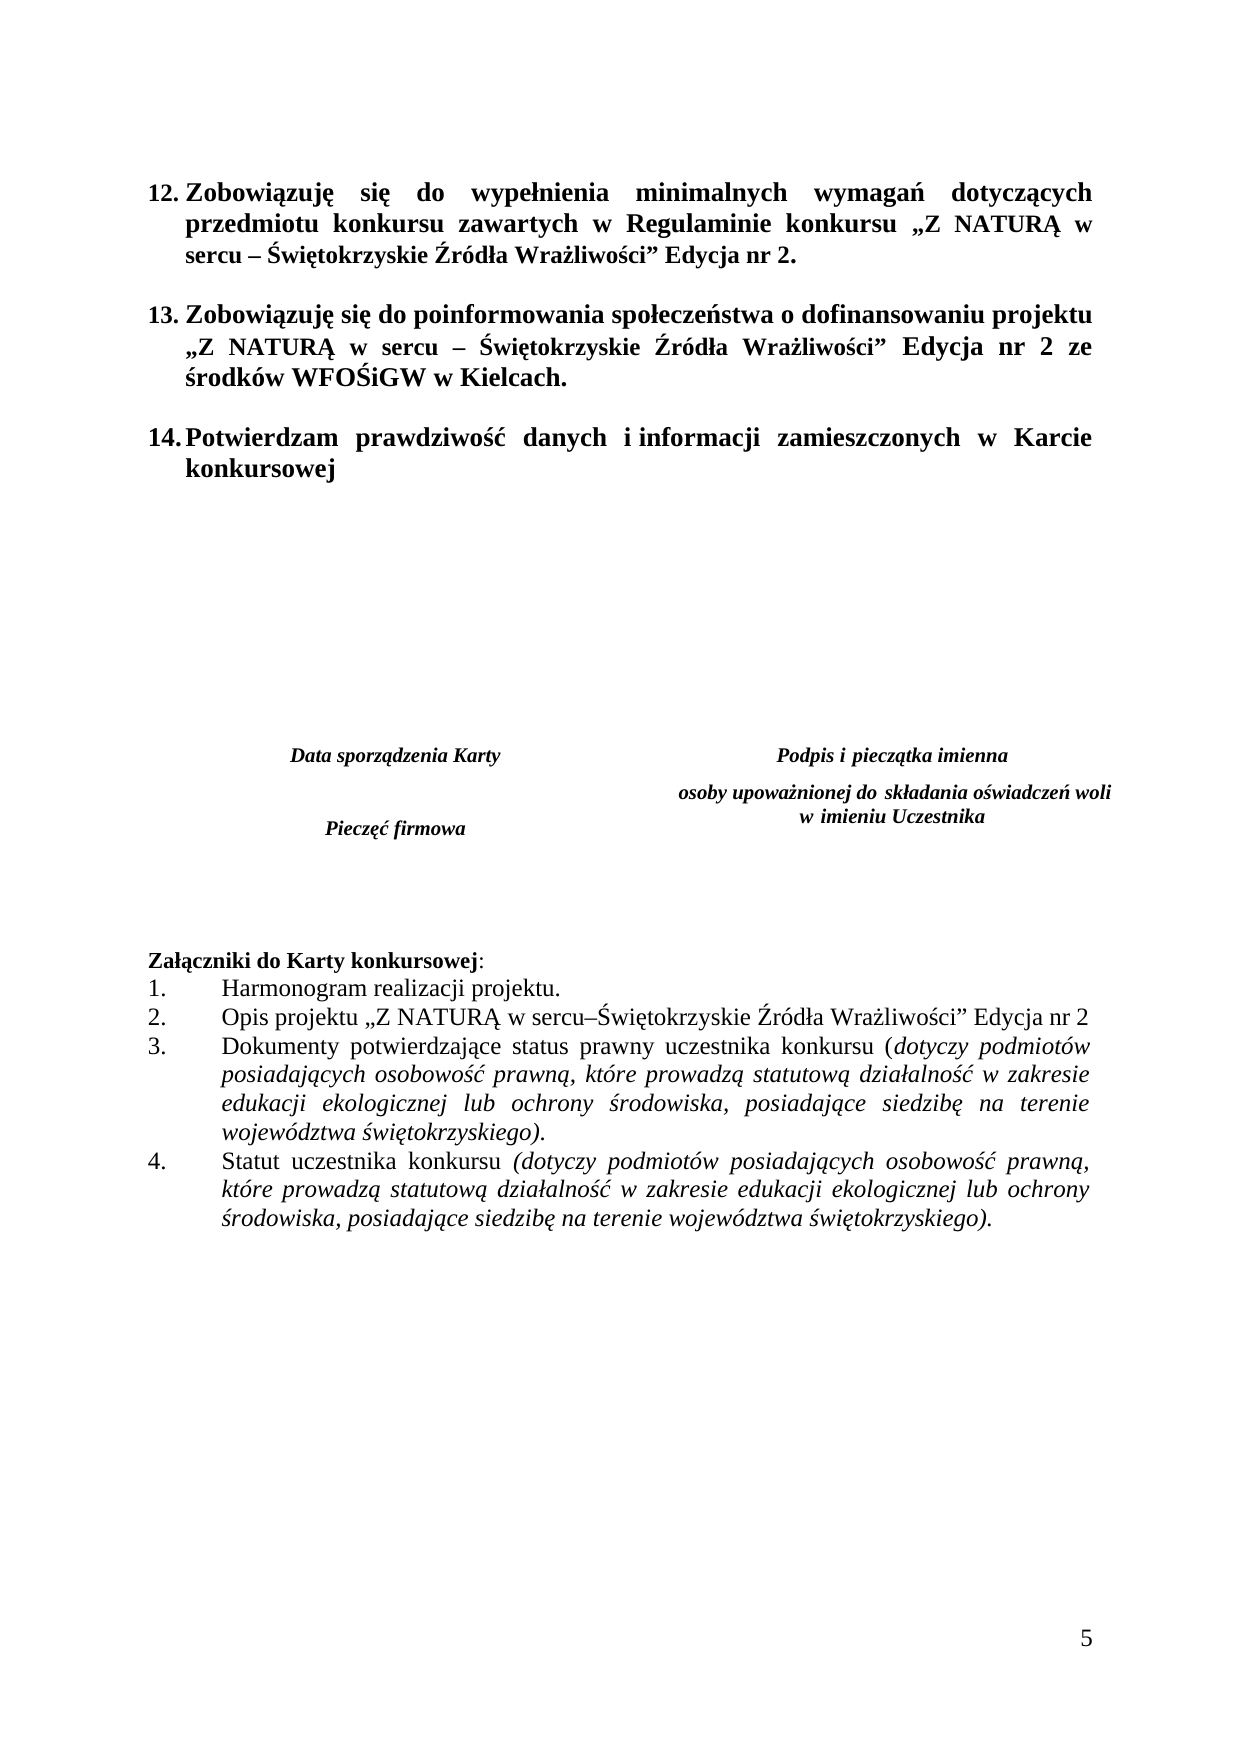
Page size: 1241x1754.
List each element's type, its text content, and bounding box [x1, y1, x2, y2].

table_header Data sporządzenia Karty Pieczęć firmowa [148, 743, 645, 913]
list Statut uczestnika konkursu (dotyczy podmiotów posiadających osobowość prawną, które prowadzą statutową działalność w zakresie edukacji ekologicznej lub ochrony środowiska, posiadające siedzibę na terenie województwa świętokrzyskiego). [148, 1146, 1093, 1232]
list Dokumenty potwierdzające status prawny uczestnika konkursu (dotyczy podmiotów posiadających osobowość prawną, które prowadzą statutową działalność w zakresie edukacji ekologicznej lub ochrony środowiska, posiadające siedzibę na terenie województwa świętokrzyskiego). [148, 1031, 1093, 1146]
text Załączniki do Karty konkursowej: [148, 947, 1093, 973]
list Harmonogram realizacji projektu. [148, 973, 1093, 1002]
list Zobowiązuję się do wypełnienia minimalnych wymagań dotyczących przedmiotu konkursu zawartych w Regulaminie konkursu „Z NATURĄ w sercu – Świętokrzyskie Źródła Wrażliwości” Edycja nr 2. [148, 176, 1093, 270]
table_header Podpis i pieczątka imienna osoby upoważnionej do składania oświadczeń woli w imieniu Uczestnika [645, 743, 1142, 913]
list Opis projektu „Z NATURĄ w sercu–Świętokrzyskie Źródła Wrażliwości” Edycja nr 2 [148, 1002, 1093, 1031]
list Potwierdzam prawdziwość danych i informacji zamieszczonych w Karcie konkursowej [148, 421, 1093, 483]
list Zobowiązuję się do poinformowania społeczeństwa o dofinansowaniu projektu „Z NATURĄ w sercu – Świętokrzyskie Źródła Wrażliwości” Edycja nr 2 ze środków WFOŚiGW w Kielcach. [148, 298, 1093, 392]
